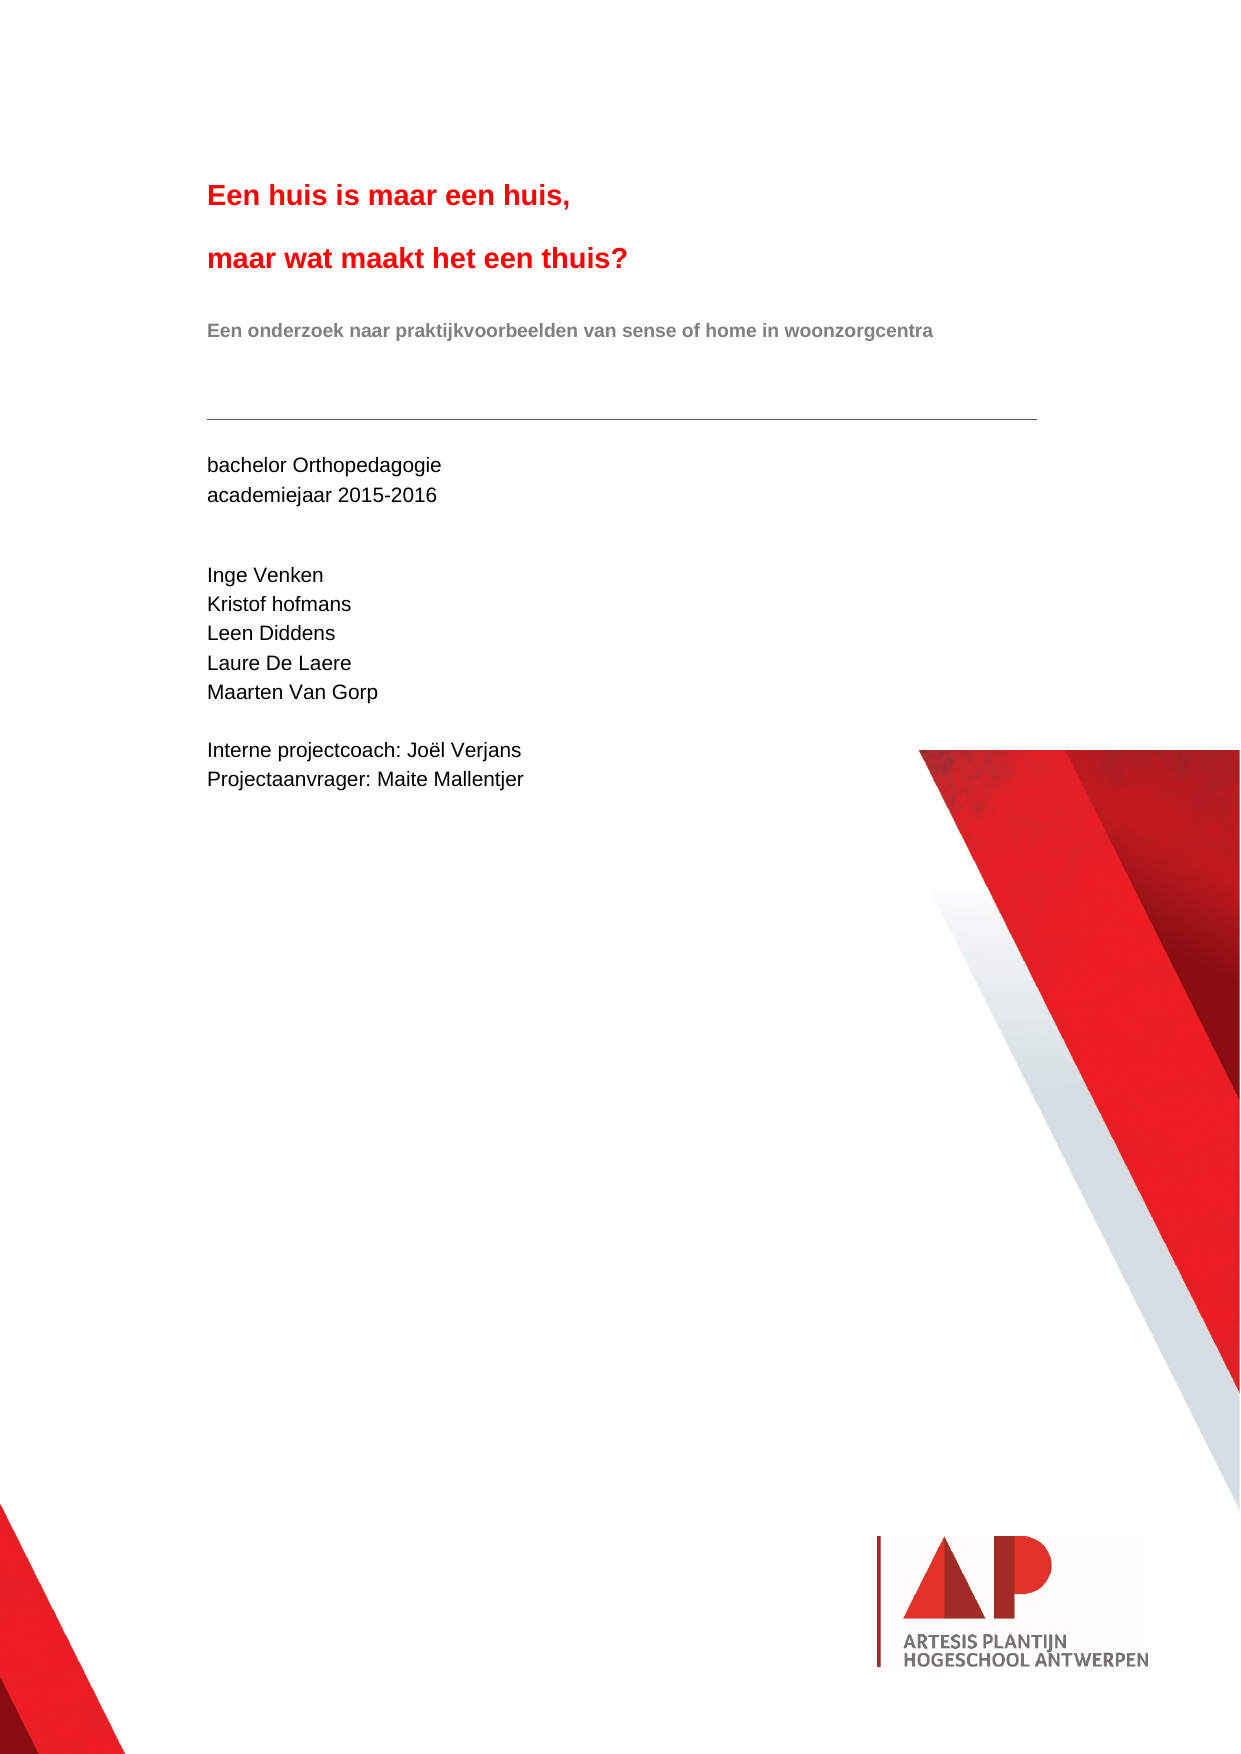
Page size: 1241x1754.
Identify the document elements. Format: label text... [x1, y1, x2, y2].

picture [877, 1536, 1148, 1671]
picture [0, 1502, 225, 1754]
table_cell Inge Venken Kristof hofmans Leen Diddens Laure De Laere Maarten Van Gorp Interne projectcoach: Joël Verjans Projectaanvrager: Maite Mallentjer [207, 420, 1037, 879]
table_header Een huis is maar een huis, maar wat maakt het een thuis? Een onderzoek naar praktijkvoorbeelden van sense of home in woonzorgcentra [207, 124, 1037, 419]
picture [860, 750, 1240, 1512]
